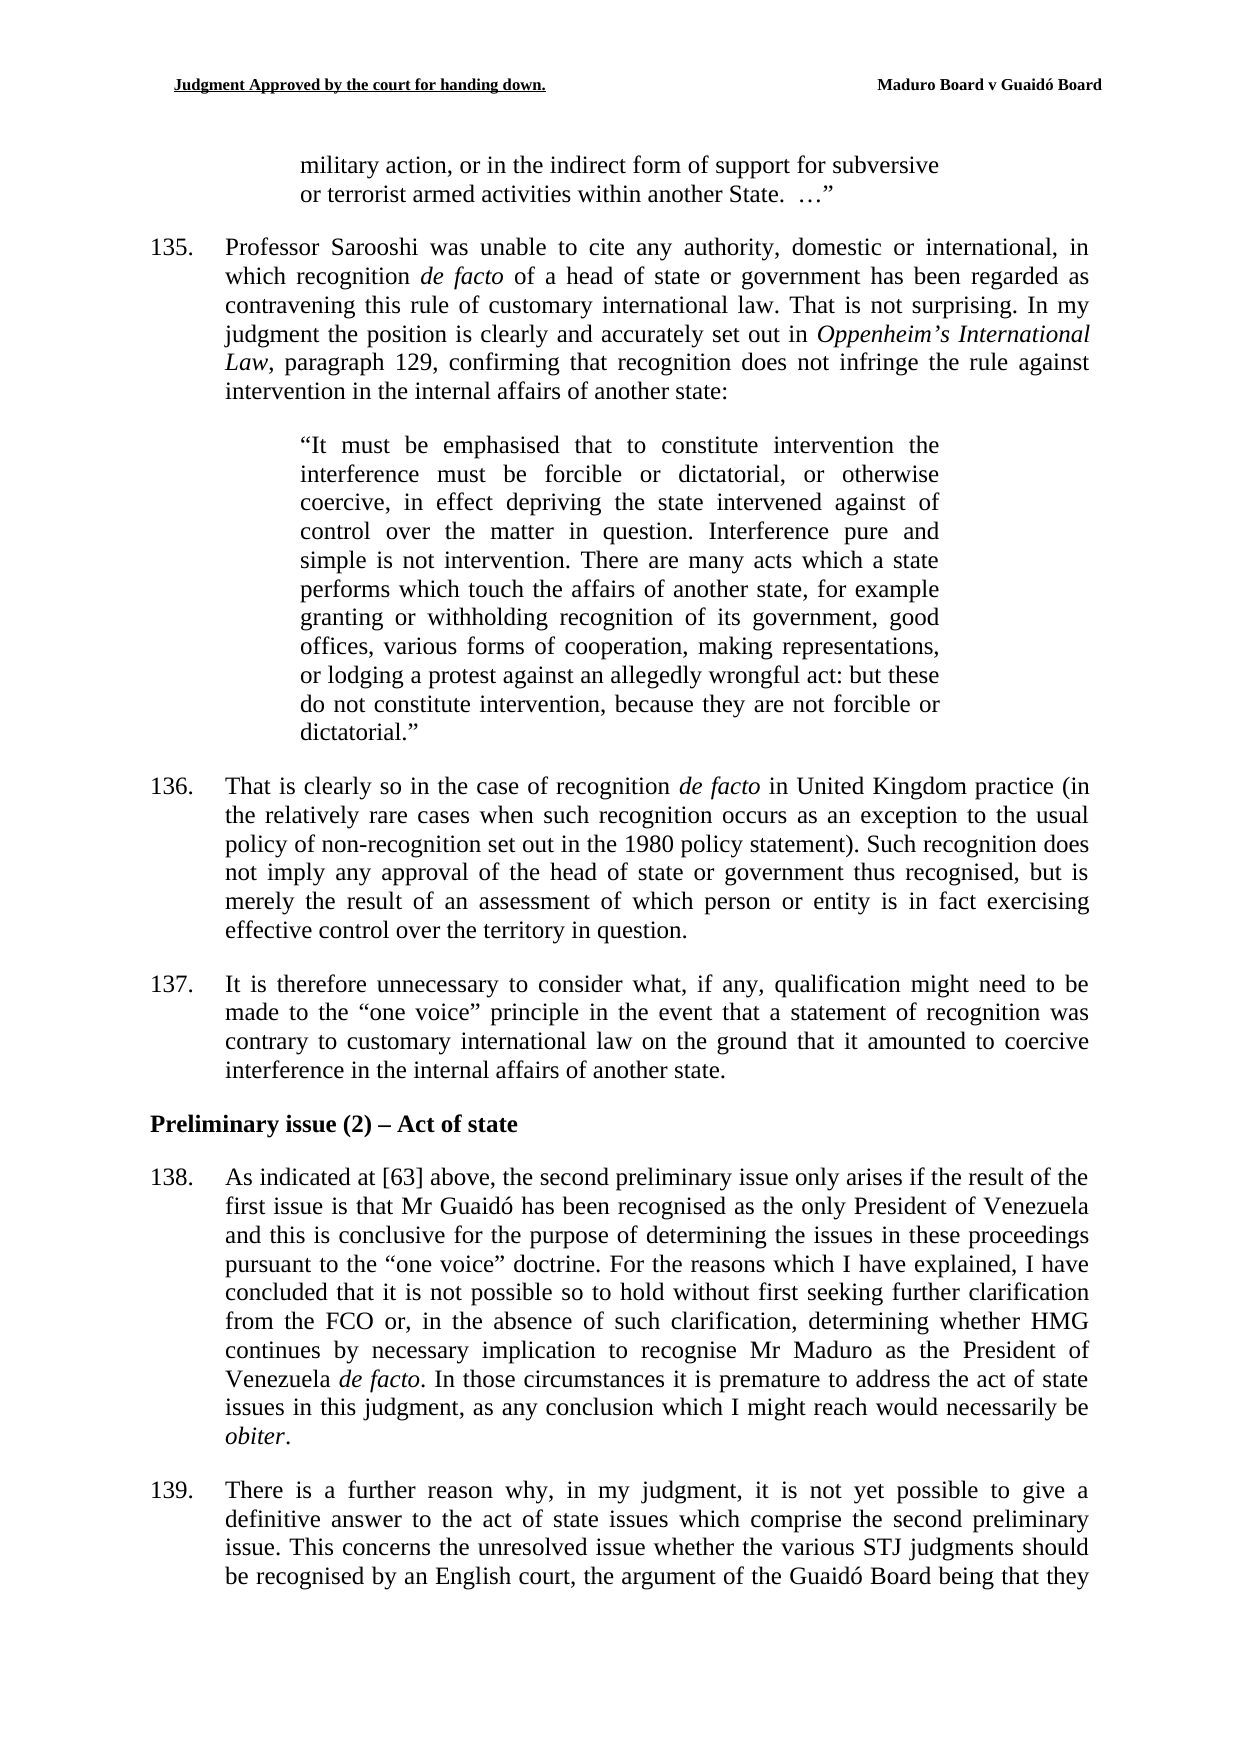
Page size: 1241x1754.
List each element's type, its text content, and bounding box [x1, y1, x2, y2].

text Preliminary issue (2) – Act of state [150, 1109, 1090, 1137]
list It is therefore unnecessary to consider what, if any, qualification might need to be made to the “one voice” principle in the event that a statement of recognition was contrary to customary international law on the ground that it amounted to coercive interference in the internal affairs of another state. [129, 969, 1090, 1084]
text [300, 150, 940, 207]
list As indicated at [63] above, the second preliminary issue only arises if the result of the first issue is that Mr Guaidó has been recognised as the only President of Venezuela and this is conclusive for the purpose of determining the issues in these proceedings pursuant to the “one voice” doctrine. For the reasons which I have explained, I have concluded that it is not possible so to hold without first seeking further clarification from the FCO or, in the absence of such clarification, determining whether HMG continues by necessary implication to recognise Mr Maduro as the President of Venezuela de facto. In those circumstances it is premature to address the act of state issues in this judgment, as any conclusion which I might reach would necessarily be obiter. [129, 1162, 1090, 1450]
list Professor Sarooshi was unable to cite any authority, domestic or international, in which recognition de facto of a head of state or government has been regarded as contravening this rule of customary international law. That is not surprising. In my judgment the position is clearly and accurately set out in Oppenheim’s International Law, paragraph 129, confirming that recognition does not infringe the rule against intervention in the internal affairs of another state: [129, 232, 1090, 405]
text “It must be emphasised that to constitute intervention the interference must be forcible or dictatorial, or otherwise coercive, in effect depriving the state intervened against of control over the matter in question. Interference pure and simple is not intervention. There are many acts which a state performs which touch the affairs of another state, for example granting or withholding recognition of its government, good offices, various forms of cooperation, making representations, or lodging a protest against an allegedly wrongful act: but these do not constitute intervention, because they are not forcible or dictatorial.” [300, 430, 940, 746]
list That is clearly so in the case of recognition de facto in United Kingdom practice (in the relatively rare cases when such recognition occurs as an exception to the usual policy of non-recognition set out in the 1980 policy statement). Such recognition does not imply any approval of the head of state or government thus recognised, but is merely the result of an assessment of which person or entity is in fact exercising effective control over the territory in question. [129, 771, 1090, 944]
